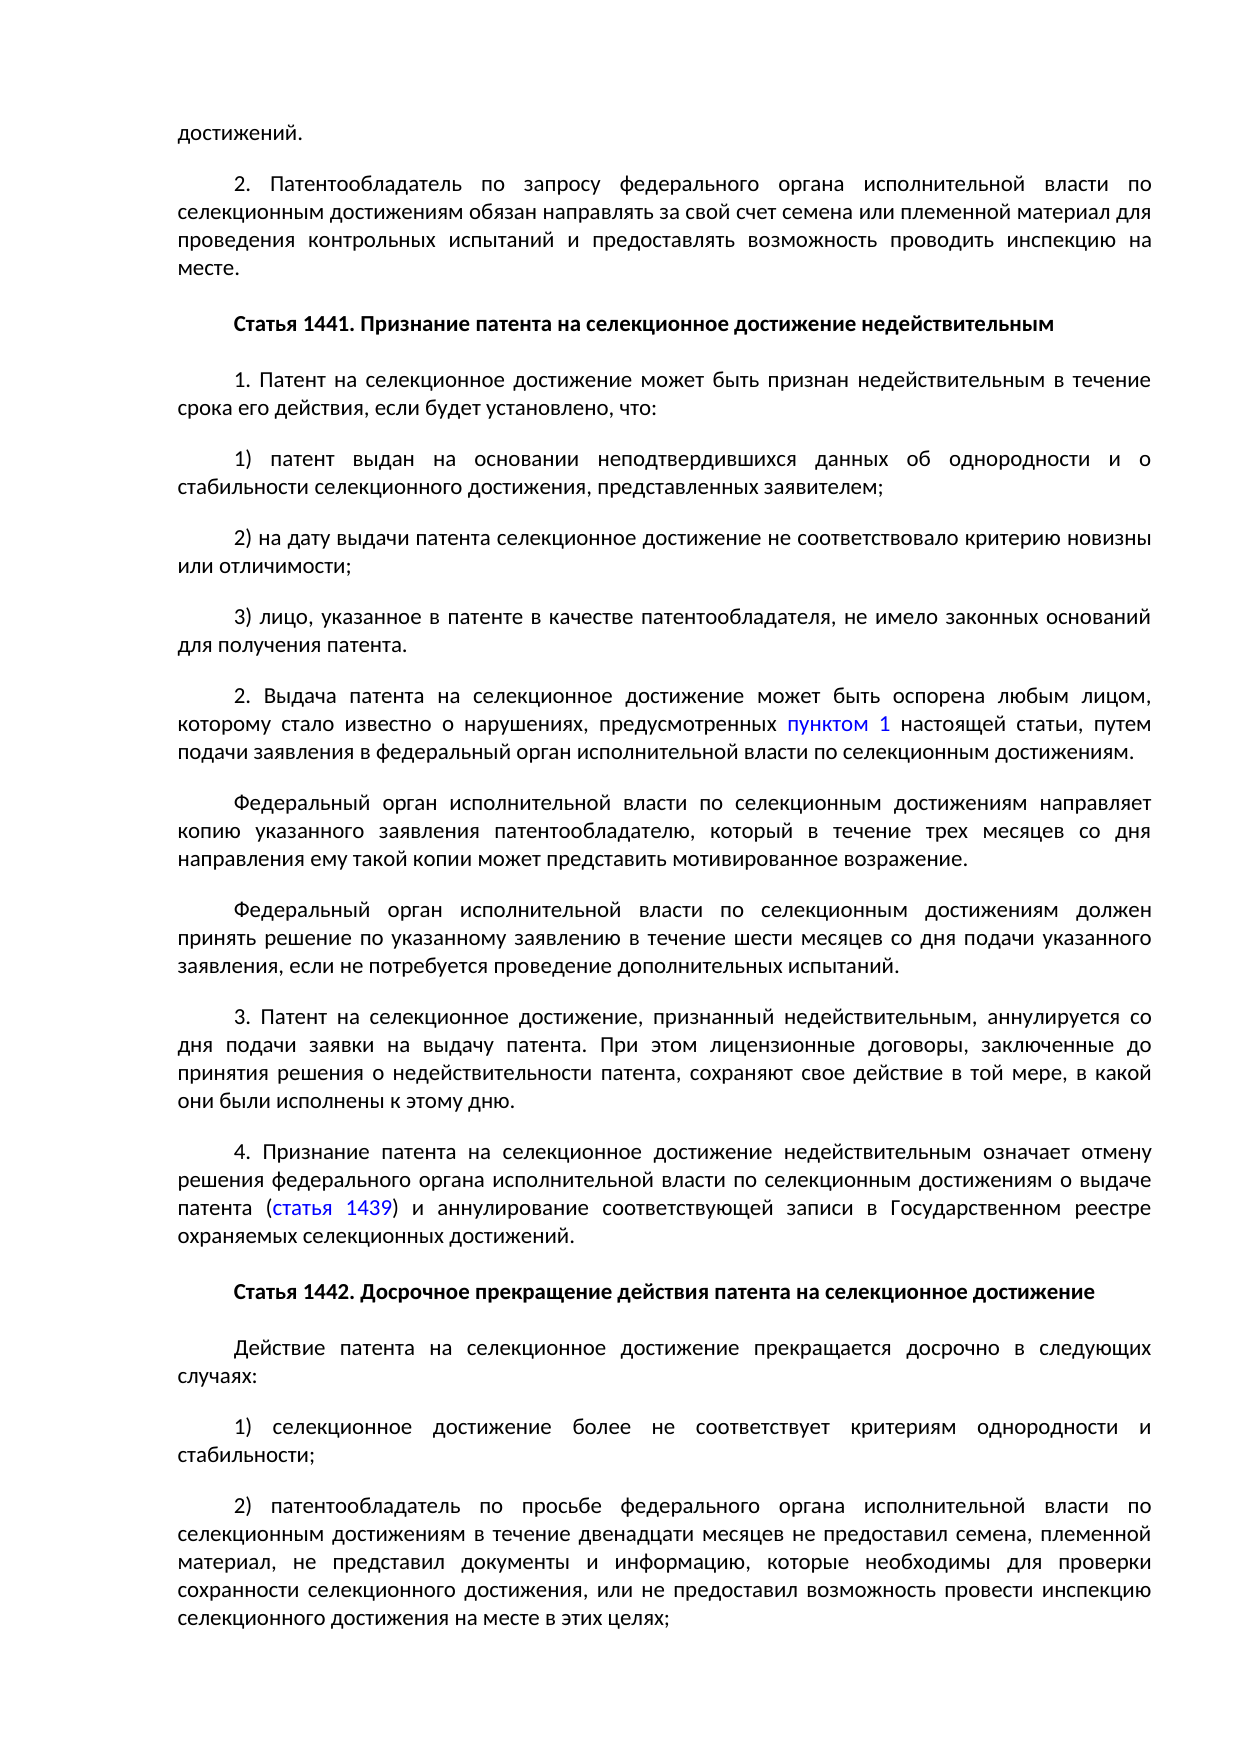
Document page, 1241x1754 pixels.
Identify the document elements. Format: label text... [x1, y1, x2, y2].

text 1. Патент на селекционное достижение может быть признан недействительным в течение срока его действия, если будет установлено, что: [177, 365, 1152, 421]
title Статья 1442. Досрочное прекращение действия патента на селекционное достижение [177, 1277, 1152, 1305]
text 4. Признание патента на селекционное достижение недействительным означает отмену решения федерального органа исполнительной власти по селекционным достижениям о выдаче патента (статья 1439) и аннулирование соответствующей записи в Государственном реестре охраняемых селекционных достижений. [177, 1137, 1152, 1249]
text Действие патента на селекционное достижение прекращается досрочно в следующих случаях: [177, 1333, 1152, 1389]
text 3. Патент на селекционное достижение, признанный недействительным, аннулируется со дня подачи заявки на выдачу патента. При этом лицензионные договоры, заключенные до принятия решения о недействительности патента, сохраняют свое действие в той мере, в какой они были исполнены к этому дню. [177, 1002, 1152, 1114]
text 1) патент выдан на основании неподтвердившихся данных об однородности и о стабильности селекционного достижения, представленных заявителем; [177, 444, 1152, 500]
text 3) лицо, указанное в патенте в качестве патентообладателя, не имело законных оснований для получения патента. [177, 602, 1152, 658]
text Федеральный орган исполнительной власти по селекционным достижениям должен принять решение по указанному заявлению в течение шести месяцев со дня подачи указанного заявления, если не потребуется проведение дополнительных испытаний. [177, 895, 1152, 979]
text Федеральный орган исполнительной власти по селекционным достижениям направляет копию указанного заявления патентообладателю, который в течение трех месяцев со дня направления ему такой копии может представить мотивированное возражение. [177, 788, 1152, 872]
text 1) селекционное достижение более не соответствует критериям однородности и стабильности; [177, 1412, 1152, 1468]
text 2. Выдача патента на селекционное достижение может быть оспорена любым лицом, которому стало известно о нарушениях, предусмотренных пунктом 1 настоящей статьи, путем подачи заявления в федеральный орган исполнительной власти по селекционным достижениям. [177, 681, 1152, 765]
text 2) патентообладатель по просьбе федерального органа исполнительной власти по селекционным достижениям в течение двенадцати месяцев не предоставил семена, племенной материал, не представил документы и информацию, которые необходимы для проверки сохранности селекционного достижения, или не предоставил возможность провести инспекцию селекционного достижения на месте в этих целях; [177, 1491, 1152, 1631]
text 2. Патентообладатель по запросу федерального органа исполнительной власти по селекционным достижениям обязан направлять за свой счет семена или племенной материал для проведения контрольных испытаний и предоставлять возможность проводить инспекцию на месте. [177, 169, 1152, 281]
text 2) на дату выдачи патента селекционное достижение не соответствовало критерию новизны или отличимости; [177, 523, 1152, 579]
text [177, 118, 1152, 146]
title Статья 1441. Признание патента на селекционное достижение недействительным [177, 309, 1152, 337]
